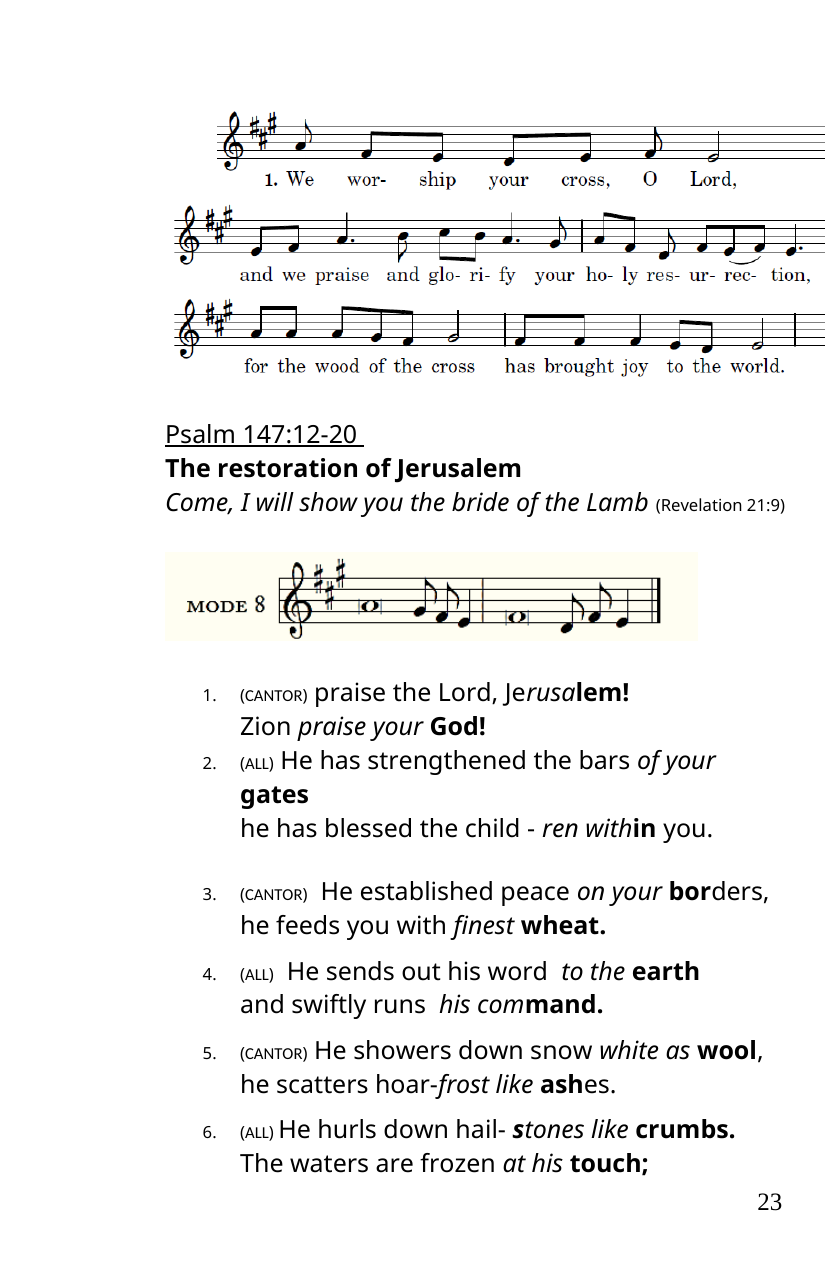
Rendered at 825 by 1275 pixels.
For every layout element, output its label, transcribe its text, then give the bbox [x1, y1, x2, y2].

picture [174, 93, 825, 383]
list (CANTOR) He established peace on your borders, he feeds you with finest wheat. [202, 874, 782, 942]
list (ALL) He sends out his word to the earth and swiftly runs his command. [202, 953, 782, 1021]
list (ALL) He hurls down hail- stones like crumbs. The waters are frozen at his touch; [202, 1112, 782, 1180]
list (CANTOR) He showers down snow white as wool, he scatters hoar-frost like ashes. [202, 1033, 782, 1101]
picture [165, 552, 698, 641]
list (CANTOR) praise the Lord, Jerusalem! Zion praise your God! [202, 674, 782, 743]
list (ALL) He has strengthened the bars of your gates he has blessed the child - ren within you. [202, 743, 782, 874]
text Psalm 147:12-20 The restoration of Jerusalem Come, I will show you the bride of the Lamb (Revelation 21:9) [165, 416, 797, 518]
